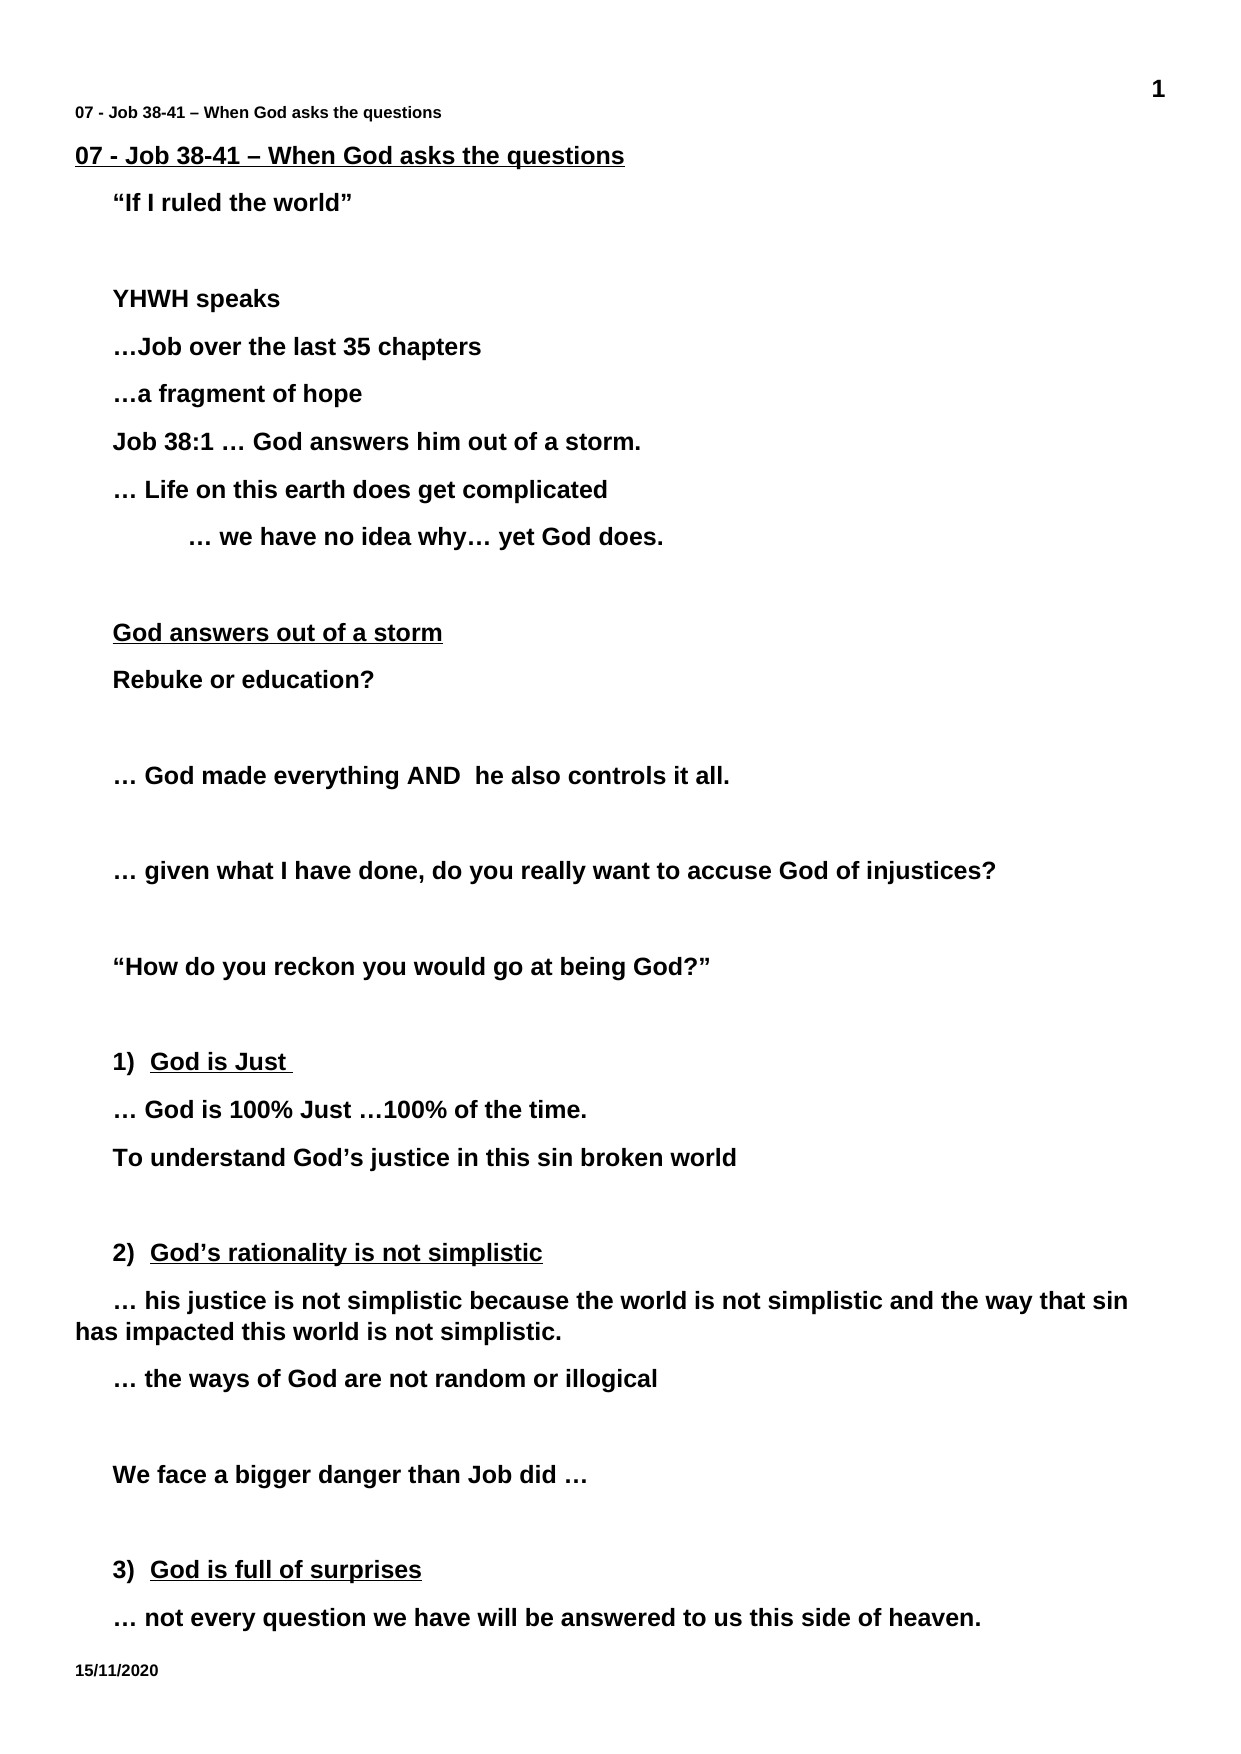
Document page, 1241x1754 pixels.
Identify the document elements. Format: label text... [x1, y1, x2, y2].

text … not every question we have will be answered to us this side of heaven. [75, 1603, 1165, 1632]
text …a fragment of hope [75, 379, 1165, 408]
text … God is 100% Just …100% of the time. [75, 1095, 1165, 1124]
list God is Just [112, 1047, 1165, 1076]
list God’s rationality is not simplistic [112, 1238, 1165, 1267]
text 07 - Job 38-41 – When God asks the questions [75, 141, 1165, 169]
text … given what I have done, do you really want to accuse God of injustices? [75, 856, 1165, 885]
text … God made everything AND he also controls it all. [75, 761, 1165, 790]
text “If I ruled the world” [75, 188, 1165, 217]
text … the ways of God are not random or illogical [75, 1364, 1165, 1393]
text … we have no idea why… yet God does. [112, 522, 1165, 551]
text YHWH speaks [75, 284, 1165, 313]
text We face a bigger danger than Job did … [75, 1460, 1165, 1489]
text …Job over the last 35 chapters [75, 332, 1165, 360]
text Rebuke or education? [75, 666, 1165, 694]
list God is full of surprises [112, 1555, 1165, 1584]
text “How do you reckon you would go at being God?” [75, 952, 1165, 981]
text … his justice is not simplistic because the world is not simplistic and the way that sin has impacted this world is not simplistic. [75, 1286, 1165, 1346]
text God answers out of a storm [75, 618, 1165, 647]
text … Life on this earth does get complicated [75, 475, 1165, 503]
text Job 38:1 … God answers him out of a storm. [75, 427, 1165, 456]
text To understand God’s justice in this sin broken world [75, 1143, 1165, 1171]
